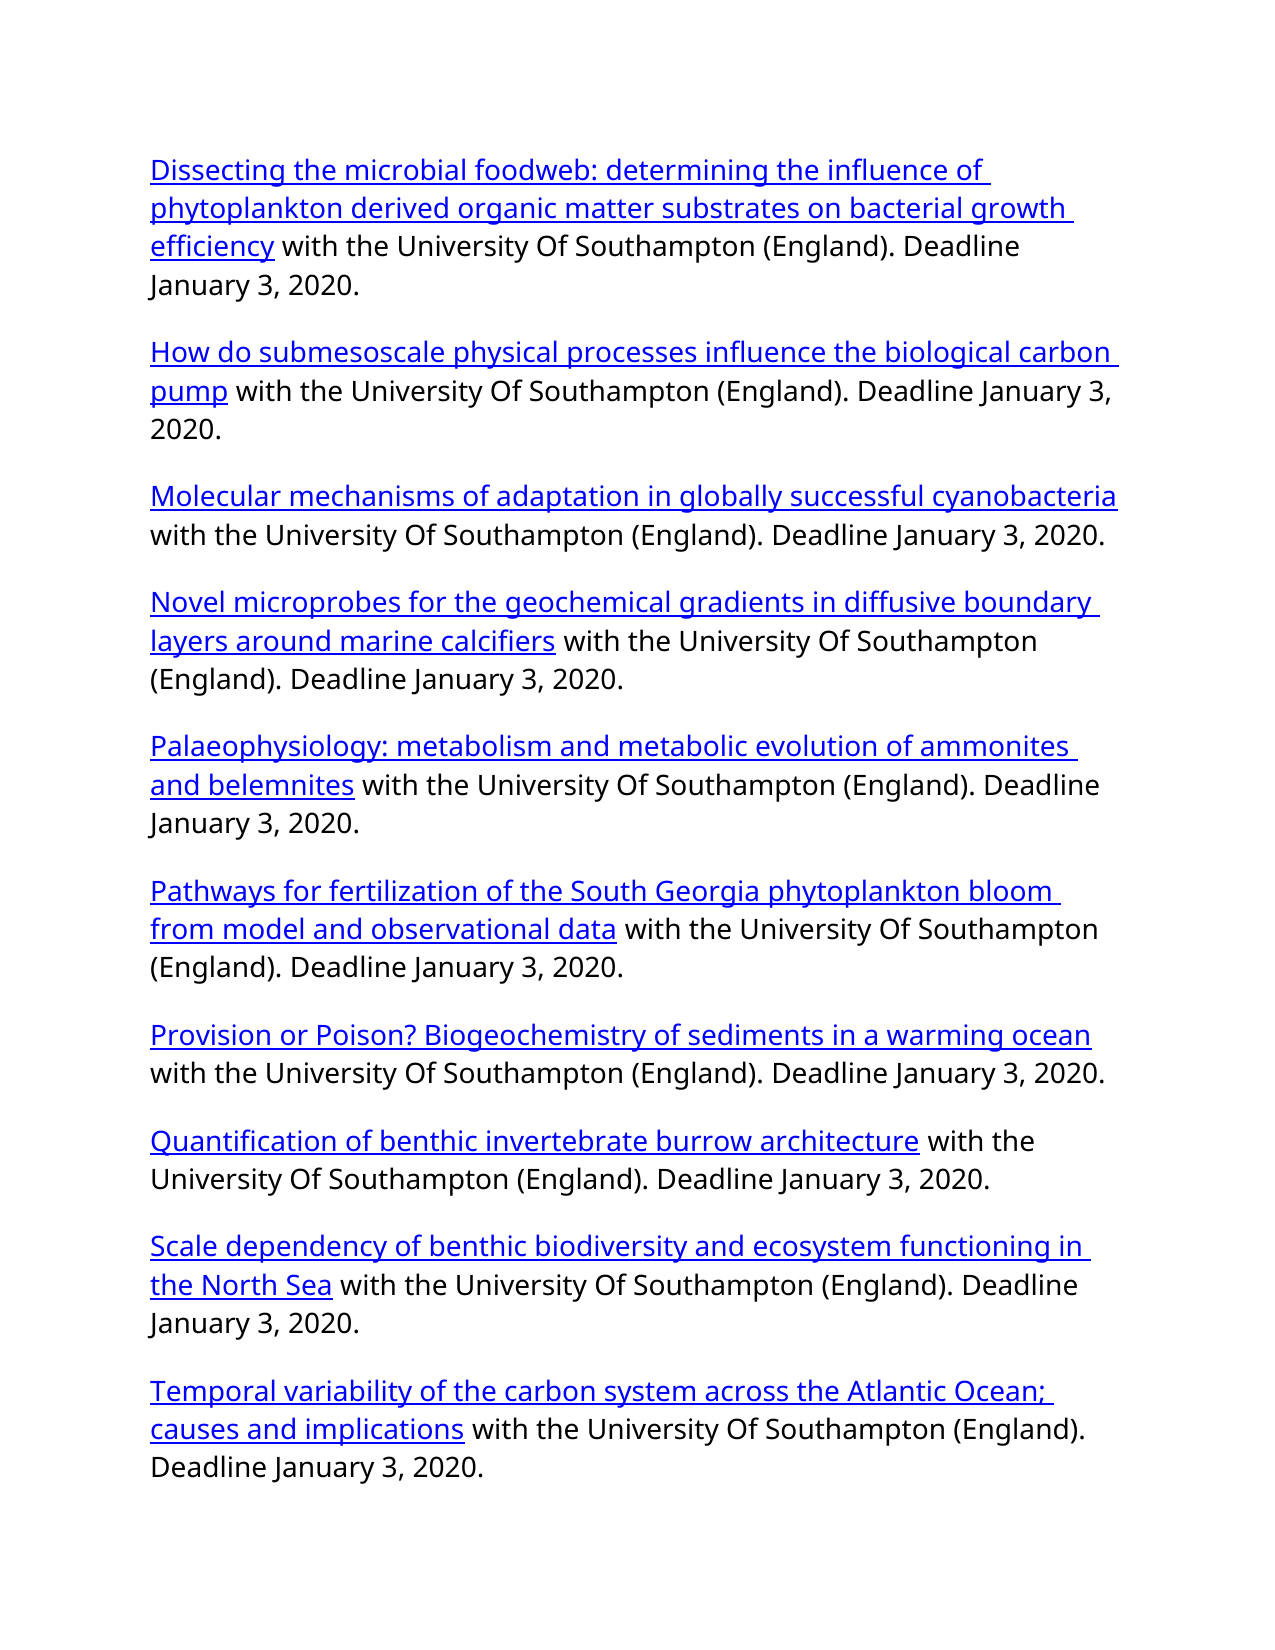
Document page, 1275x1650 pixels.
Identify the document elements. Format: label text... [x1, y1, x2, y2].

text Molecular mechanisms of adaptation in globally successful cyanobacteria with the University Of Southampton (England). Deadline January 3, 2020. [150, 477, 1125, 553]
text Novel microprobes for the geochemical gradients in diffusive boundary layers around marine calcifiers with the University Of Southampton (England). Deadline January 3, 2020. [150, 582, 1125, 697]
text Quantification of benthic invertebrate burrow architecture with the University Of Southampton (England). Deadline January 3, 2020. [150, 1121, 1125, 1197]
text How do submesoscale physical processes influence the biological carbon pump with the University Of Southampton (England). Deadline January 3, 2020. [150, 332, 1125, 447]
text Temporal variability of the carbon system across the Atlantic Ocean; causes and implications with the University Of Southampton (England). Deadline January 3, 2020. [150, 1371, 1125, 1486]
text Palaeophysiology: metabolism and metabolic evolution of ammonites and belemnites with the University Of Southampton (England). Deadline January 3, 2020. [150, 727, 1125, 842]
text Scale dependency of benthic biodiversity and ecosystem functioning in the North Sea with the University Of Southampton (England). Deadline January 3, 2020. [150, 1227, 1125, 1342]
text Provision or Poison? Biogeochemistry of sediments in a warming ocean with the University Of Southampton (England). Deadline January 3, 2020. [150, 1015, 1125, 1092]
text Pathways for fertilization of the South Georgia phytoplankton bloom from model and observational data with the University Of Southampton (England). Deadline January 3, 2020. [150, 871, 1125, 986]
text Dissecting the microbial foodweb: determining the influence of phytoplankton derived organic matter substrates on bacterial growth efficiency with the University Of Southampton (England). Deadline January 3, 2020. [150, 150, 1125, 303]
